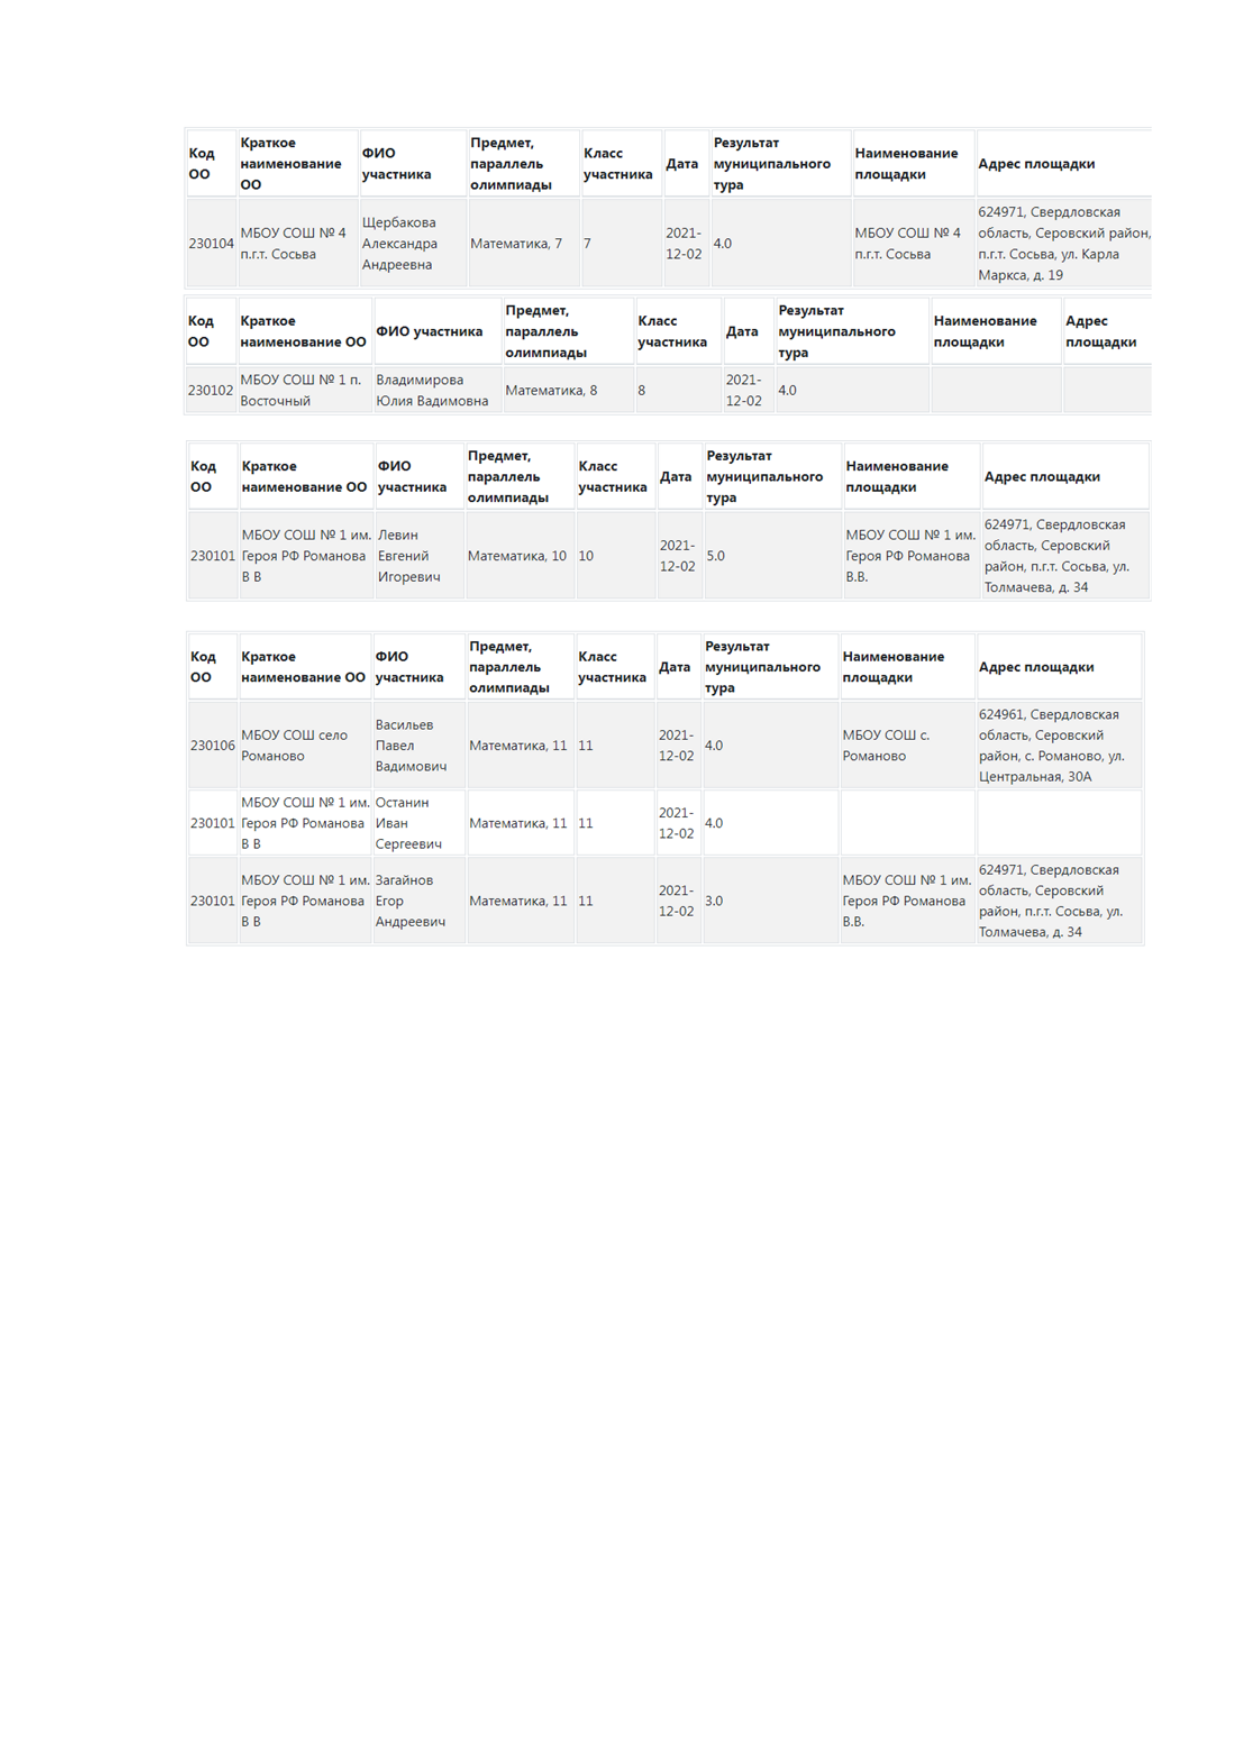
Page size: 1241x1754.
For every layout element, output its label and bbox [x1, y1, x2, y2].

picture [177, 118, 1152, 968]
